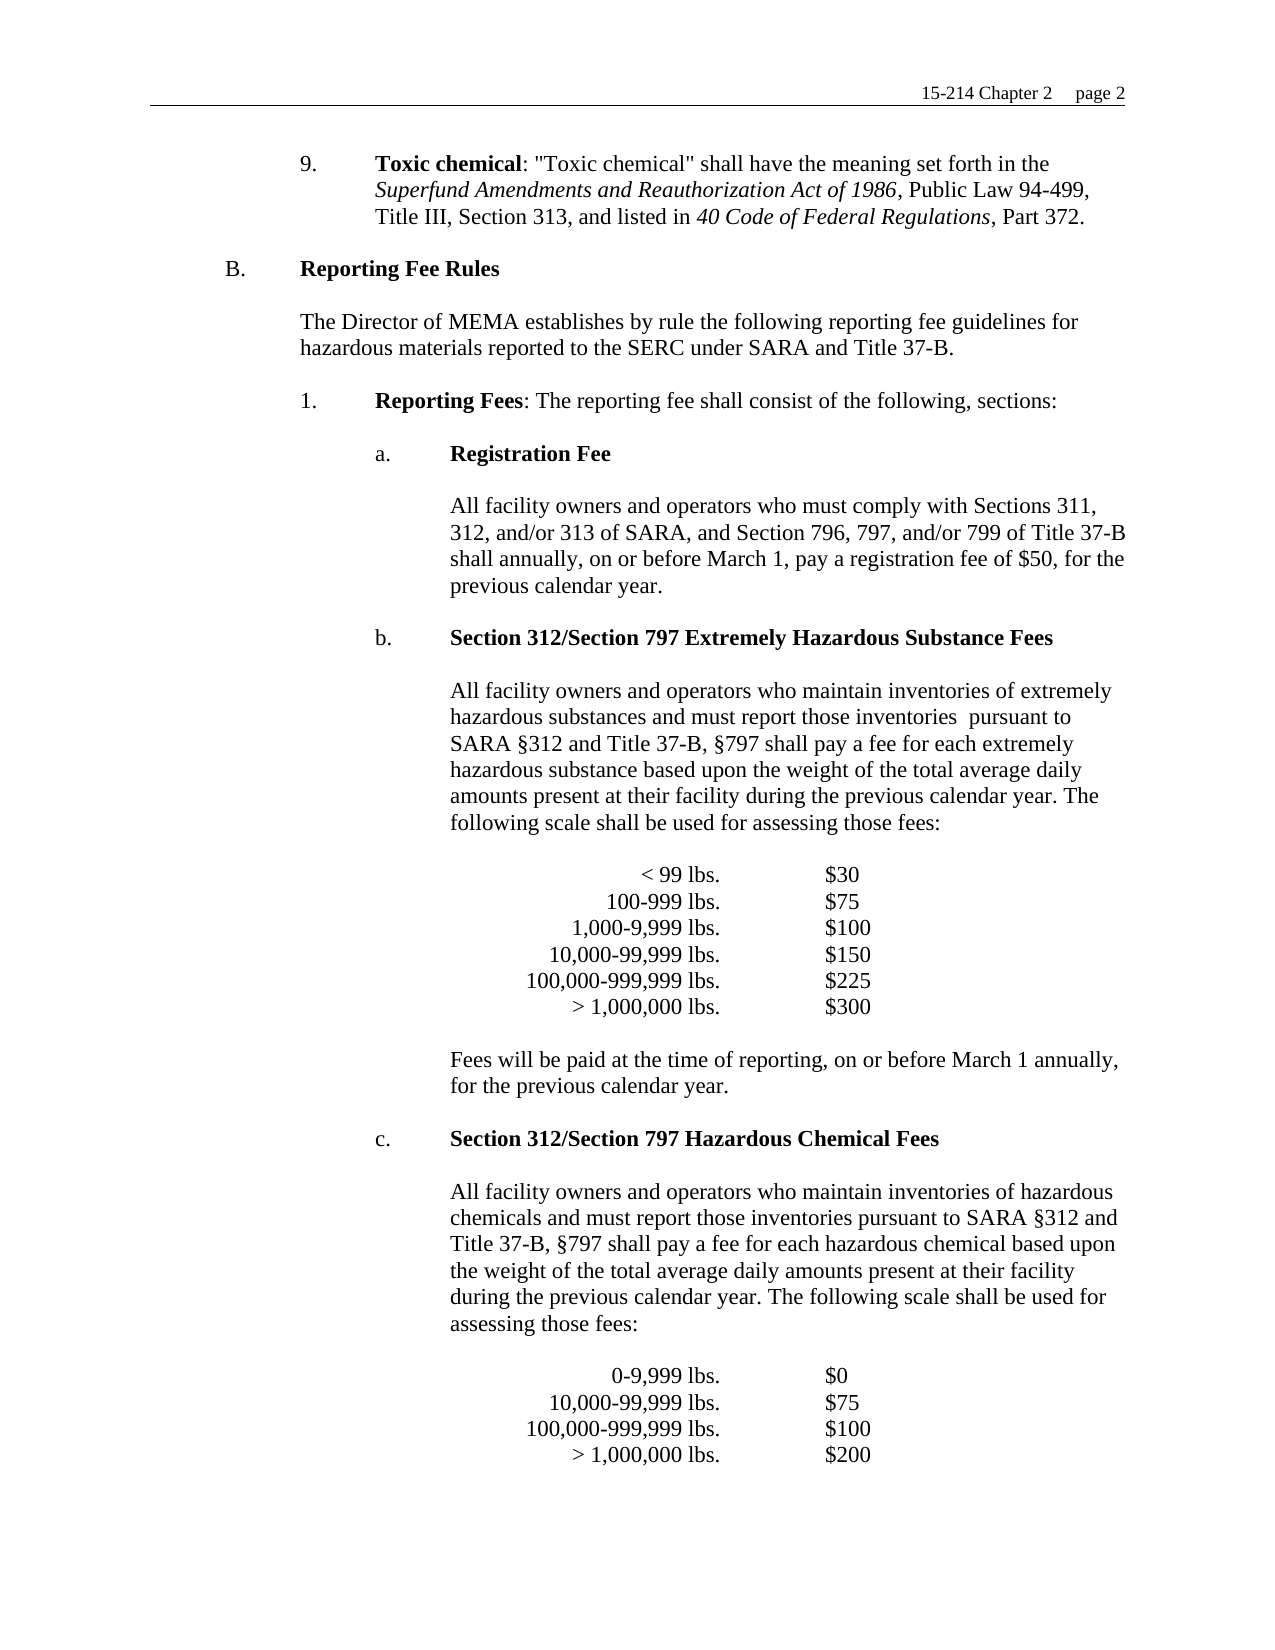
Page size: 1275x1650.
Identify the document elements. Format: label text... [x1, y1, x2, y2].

text All facility owners and operators who maintain inventories of extremely hazardous substances and must report those inventories pursuant to SARA §312 and Title 37-B, §797 shall pay a fee for each extremely hazardous substance based upon the weight of the total average daily amounts present at their facility during the previous calendar year. The following scale shall be used for assessing those fees: [150, 677, 1125, 835]
text 100,000-999,999 lbs. $100 [150, 1415, 1125, 1441]
text All facility owners and operators who must comply with Sections 311, 312, and/or 313 of SARA, and Section 796, 797, and/or 799 of Title 37-B shall annually, on or before March 1, pay a registration fee of $50, for the previous calendar year. [150, 493, 1134, 598]
text 100,000-999,999 lbs. $225 [150, 967, 1125, 993]
text All facility owners and operators who maintain inventories of hazardous chemicals and must report those inventories pursuant to SARA §312 and Title 37-B, §797 shall pay a fee for each hazardous chemical based upon the weight of the total average daily amounts present at their facility during the previous calendar year. The following scale shall be used for assessing those fees: [150, 1178, 1125, 1336]
text b. Section 312/Section 797 Extremely Hazardous Substance Fees [150, 624, 1125, 651]
text 10,000-99,999 lbs. $75 [150, 1389, 1125, 1415]
text c. Section 312/Section 797 Hazardous Chemical Fees [150, 1125, 1125, 1151]
text a. Registration Fee [150, 440, 1125, 466]
text Fees will be paid at the time of reporting, on or before March 1 annually, for the previous calendar year. [150, 1046, 1125, 1099]
text 100-999 lbs. $75 [150, 888, 1125, 914]
text > 1,000,000 lbs. $300 [150, 993, 1125, 1020]
text 10,000-99,999 lbs. $150 [150, 941, 1125, 967]
text 0-9,999 lbs. $0 [150, 1362, 1125, 1389]
text < 99 lbs. $30 [150, 862, 1125, 888]
text 1,000-9,999 lbs. $100 [150, 914, 1125, 941]
text The Director of MEMA establishes by rule the following reporting fee guidelines for hazardous materials reported to the SERC under SARA and Title 37-B. [150, 308, 1125, 361]
text 9. Toxic chemical: "Toxic chemical" shall have the meaning set forth in the Superfund Amendments and Reauthorization Act of 1986, Public Law 94-499, Title III, Section 313, and listed in 40 Code of Federal Regulations, Part 372. [300, 150, 1125, 229]
text B. Reporting Fee Rules [150, 255, 1125, 282]
text 1. Reporting Fees: The reporting fee shall consist of the following, sections: [150, 387, 1125, 413]
text > 1,000,000 lbs. $200 [150, 1441, 1125, 1468]
